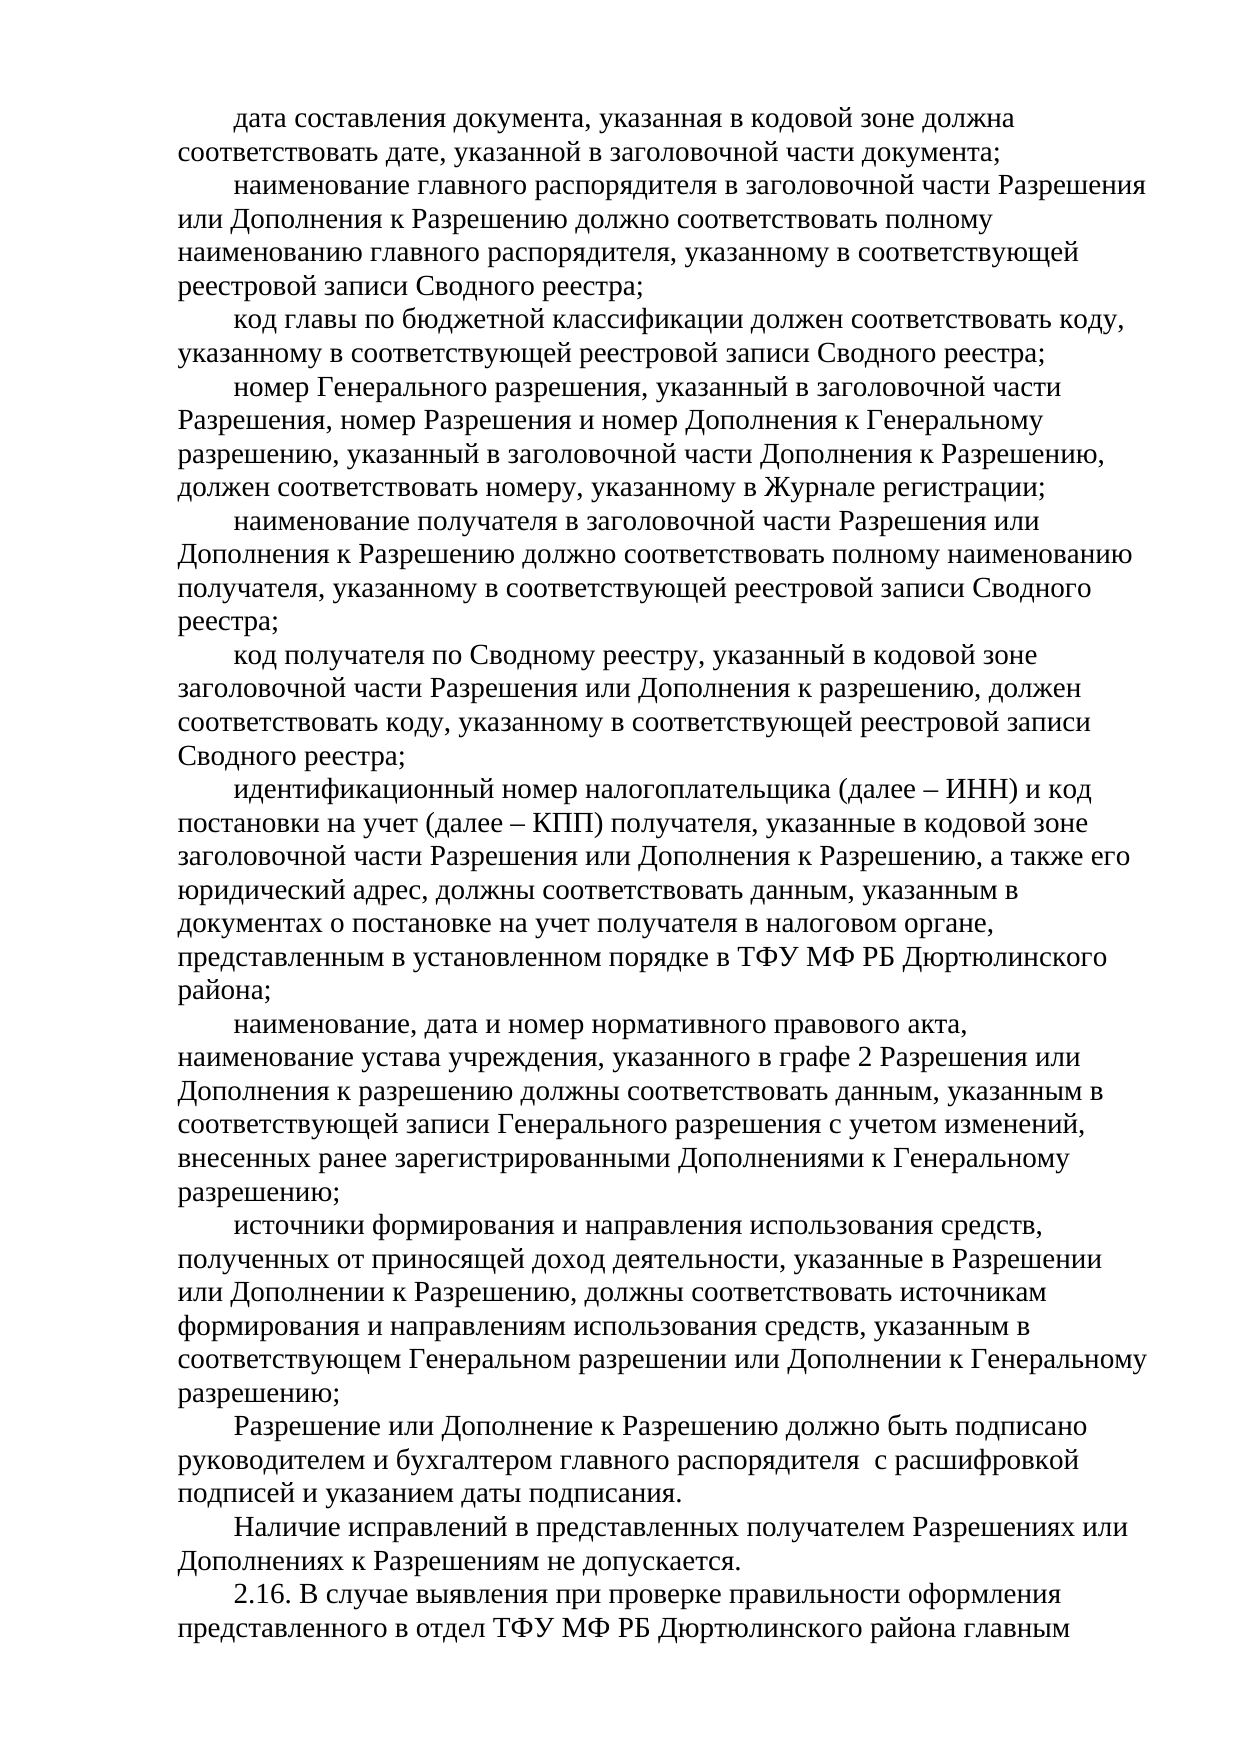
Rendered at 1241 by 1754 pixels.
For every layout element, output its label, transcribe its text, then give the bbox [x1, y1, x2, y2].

text наименование получателя в заголовочной части Разрешения или Дополнения к Разрешению должно соответствовать полному наименованию получателя, указанному в соответствующей реестровой записи Сводного реестра; [177, 503, 1152, 637]
text источники формирования и направления использования средств, полученных от приносящей доход деятельности, указанные в Разрешении или Дополнении к Разрешению, должны соответствовать источникам формирования и направлениям использования средств, указанным в соответствующем Генеральном разрешении или Дополнении к Генеральному разрешению; [177, 1207, 1152, 1408]
text Наличие исправлений в представленных получателем Разрешениях или Дополнениях к Разрешениям не допускается. [177, 1509, 1152, 1576]
text код главы по бюджетной классификации должен соответствовать коду, указанному в соответствующей реестровой записи Сводного реестра; [177, 302, 1152, 369]
text наименование главного распорядителя в заголовочной части Разрешения или Дополнения к Разрешению должно соответствовать полному наименованию главного распорядителя, указанному в соответствующей реестровой записи Сводного реестра; [177, 167, 1152, 302]
text дата составления документа, указанная в кодовой зоне должна соответствовать дате, указанной в заголовочной части документа; [177, 100, 1152, 167]
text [177, 1576, 1152, 1643]
text Разрешение или Дополнение к Разрешению должно быть подпино руководителем и бухгалтером главного распорядителя с расшифровкой подписей и указанием даты подпиния. [177, 1408, 1152, 1509]
text номер Генерального разрешения, указанный в заголовочной части Разрешения, номер Разрешения и номер Дополнения к Генеральному разрешению, указанный в заголовочной части Дополнения к Разрешению, должен соответствовать номеру, указанному в Журнале регистрации; [177, 369, 1152, 503]
text наименование, дата и номер нормативного правового акта, наименование устава учреждения, указанного в графе 2 Разрешения или Дополнения к разрешению должны соответствовать данным, указанным в соответствующей записи Генерального разрешения с учетом изменений, внесенных ранее зарегистрированными Дополнениями к Генеральному разрешению; [177, 1006, 1152, 1207]
text идентификационный номер налогоплательщика (далее – ИНН) и код постановки на учет (далее – КПП) получателя, указанные в кодовой зоне заголовочной части Разрешения или Дополнения к Разрешению, а также его юридический адрес, должны соответствовать данным, указанным в документах о постановке на учет получателя в налоговом органе, представленным в установленном порядке в ТФУ МФ РБ Дюртюлинского района; [177, 771, 1152, 1006]
text код получателя по Сводному реестру, указанный в кодовой зоне заголовочной части Разрешения или Дополнения к разрешению, должен соответствовать коду, указанному в соответствующей реестровой записи Сводного реестра; [177, 637, 1152, 771]
